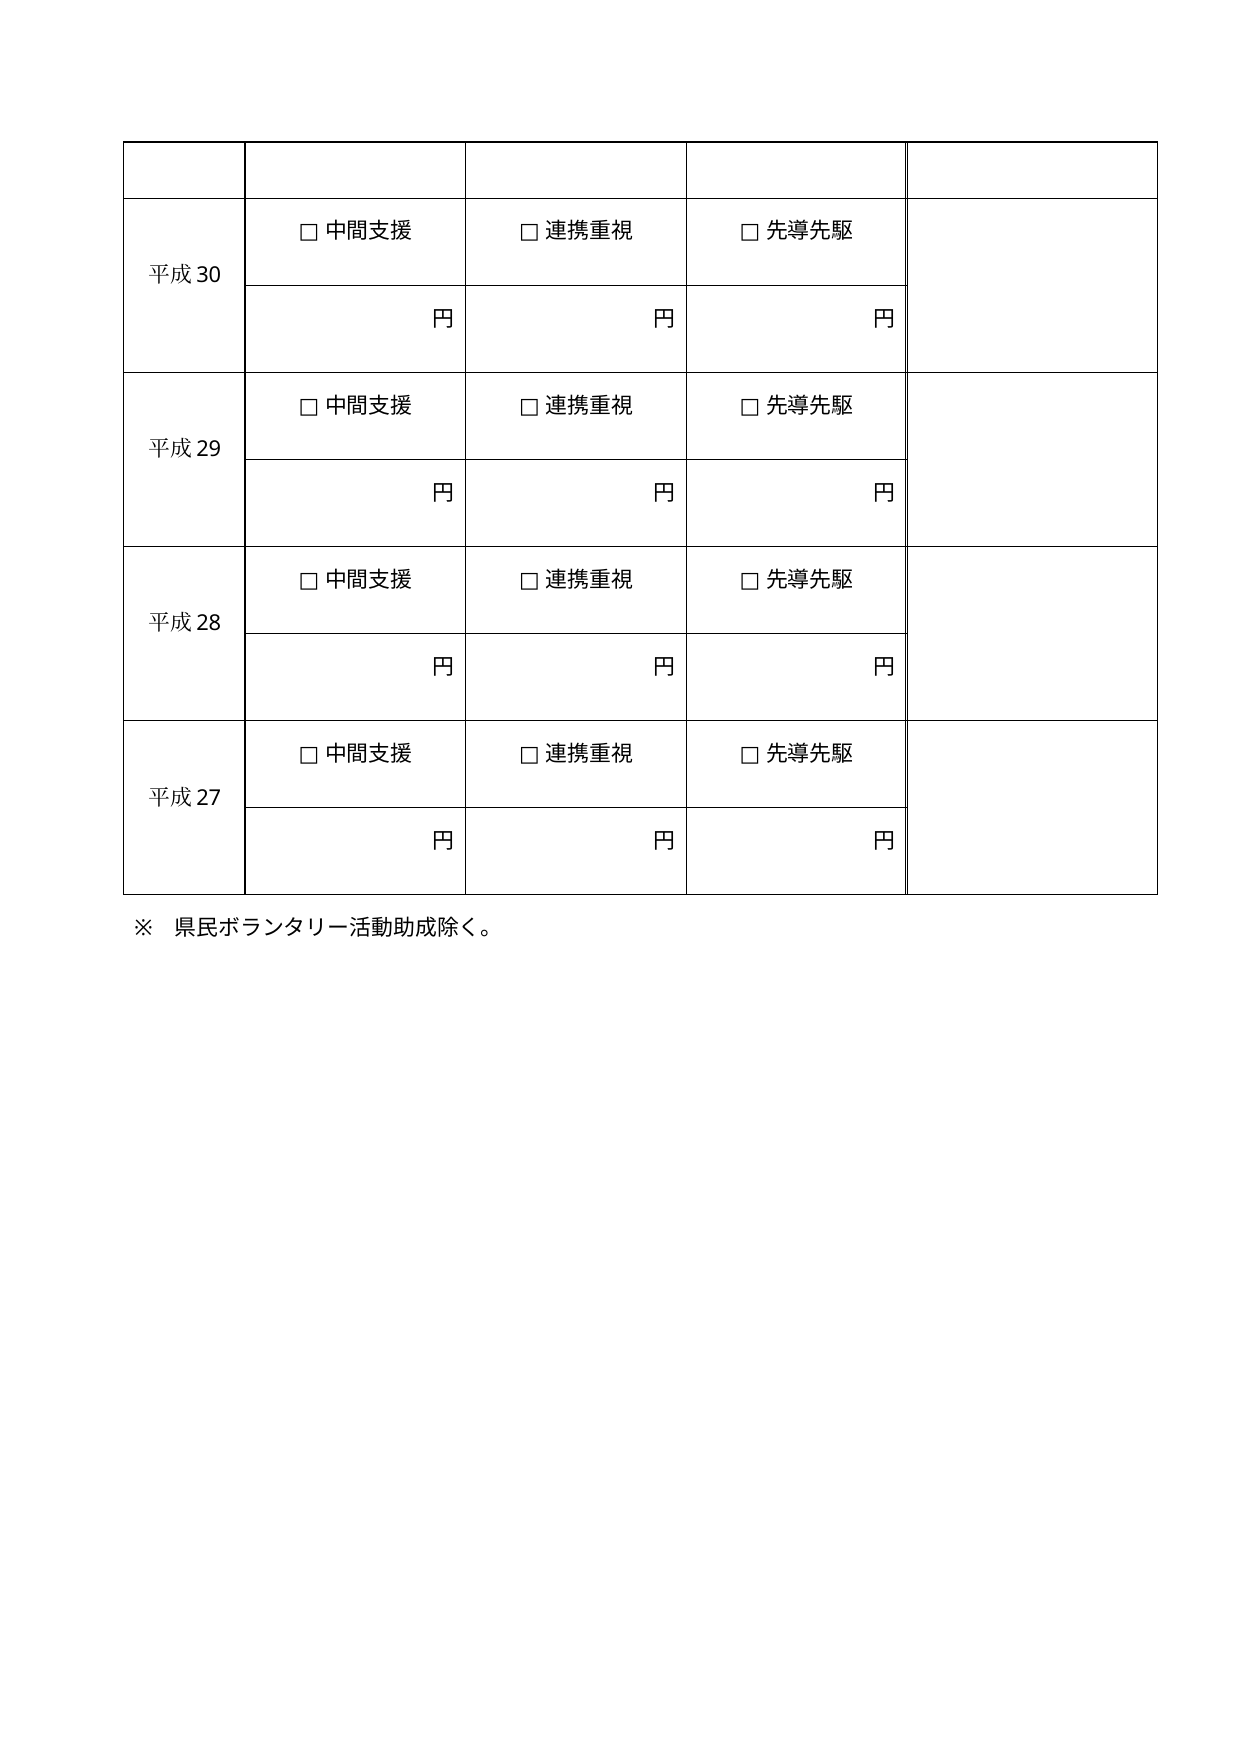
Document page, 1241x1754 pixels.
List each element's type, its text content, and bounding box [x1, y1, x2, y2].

table_cell 円 [687, 460, 905, 546]
table_cell □ 連携重視 [466, 721, 686, 807]
table_cell □ 連携重視 [466, 547, 686, 633]
table_cell □ 中間支援 [246, 373, 465, 459]
table_cell 円 [466, 634, 686, 720]
table_cell □ 中間支援 [246, 199, 465, 284]
table_cell □ 先導先駆 [687, 373, 905, 459]
table_cell [908, 373, 1157, 546]
table_cell 平成29 [124, 373, 244, 546]
table_cell 円 [687, 808, 905, 894]
table_cell 円 [687, 634, 905, 720]
table_cell 円 [466, 460, 686, 546]
table_cell 平成27 [124, 721, 244, 894]
table_cell 円 [246, 460, 465, 546]
table_cell □ 連携重視 [466, 373, 686, 459]
table_cell □ 中間支援 [246, 547, 465, 633]
table_cell □ 先導先駆 [687, 547, 905, 633]
table_cell 円 [466, 143, 686, 197]
table_cell 円 [246, 808, 465, 894]
table_cell □ 先導先駆 [687, 721, 905, 807]
table_cell [908, 547, 1157, 720]
text ※ 県民ボランタリー活動助成除く。 [112, 895, 1152, 957]
table_cell 平成30 [124, 199, 244, 372]
table_cell □ 先導先駆 [687, 199, 905, 284]
table_cell [908, 199, 1157, 372]
table_cell 円 [246, 634, 465, 720]
table_cell 円 [466, 286, 686, 372]
table_cell □ 中間支援 [246, 721, 465, 807]
table_cell 円 [246, 143, 465, 197]
table_cell 円 [246, 286, 465, 372]
table_cell 平成28 [124, 547, 244, 720]
table_cell 円 [466, 808, 686, 894]
table_cell 円 [687, 143, 905, 197]
table_cell [908, 721, 1157, 894]
table_cell □ 連携重視 [466, 199, 686, 284]
table_cell 円 [687, 286, 905, 372]
